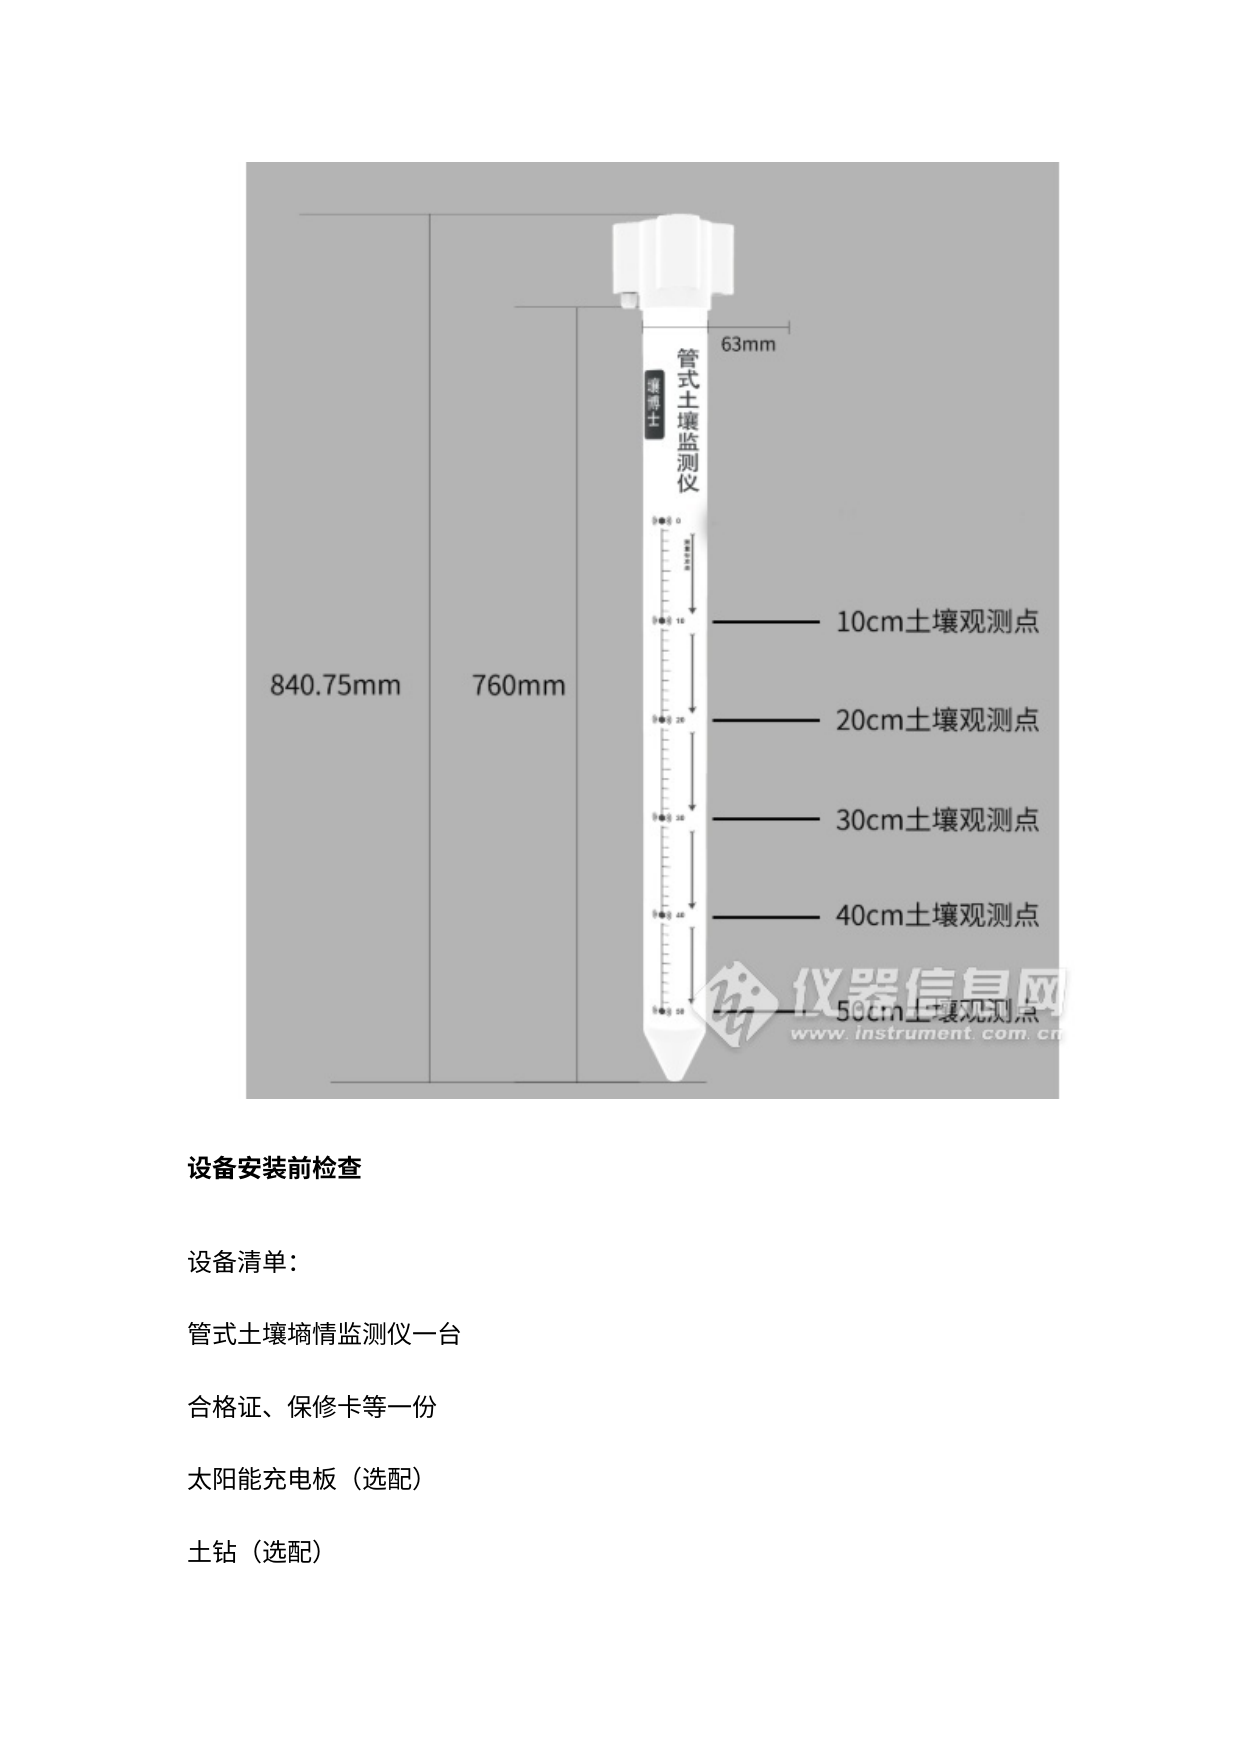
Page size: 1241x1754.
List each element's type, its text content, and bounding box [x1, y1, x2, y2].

text 设备清单： [187, 1228, 1053, 1293]
text 土钻（选配） [187, 1518, 1053, 1583]
picture [187, 162, 1125, 1099]
text 管式土壤墒情监测仪一台 [187, 1300, 1053, 1365]
text 太阳能充电板（选配） [187, 1446, 1053, 1511]
text 合格证、保修卡等一份 [187, 1373, 1053, 1438]
subtitle 设备安装前检查 [187, 1134, 1053, 1199]
